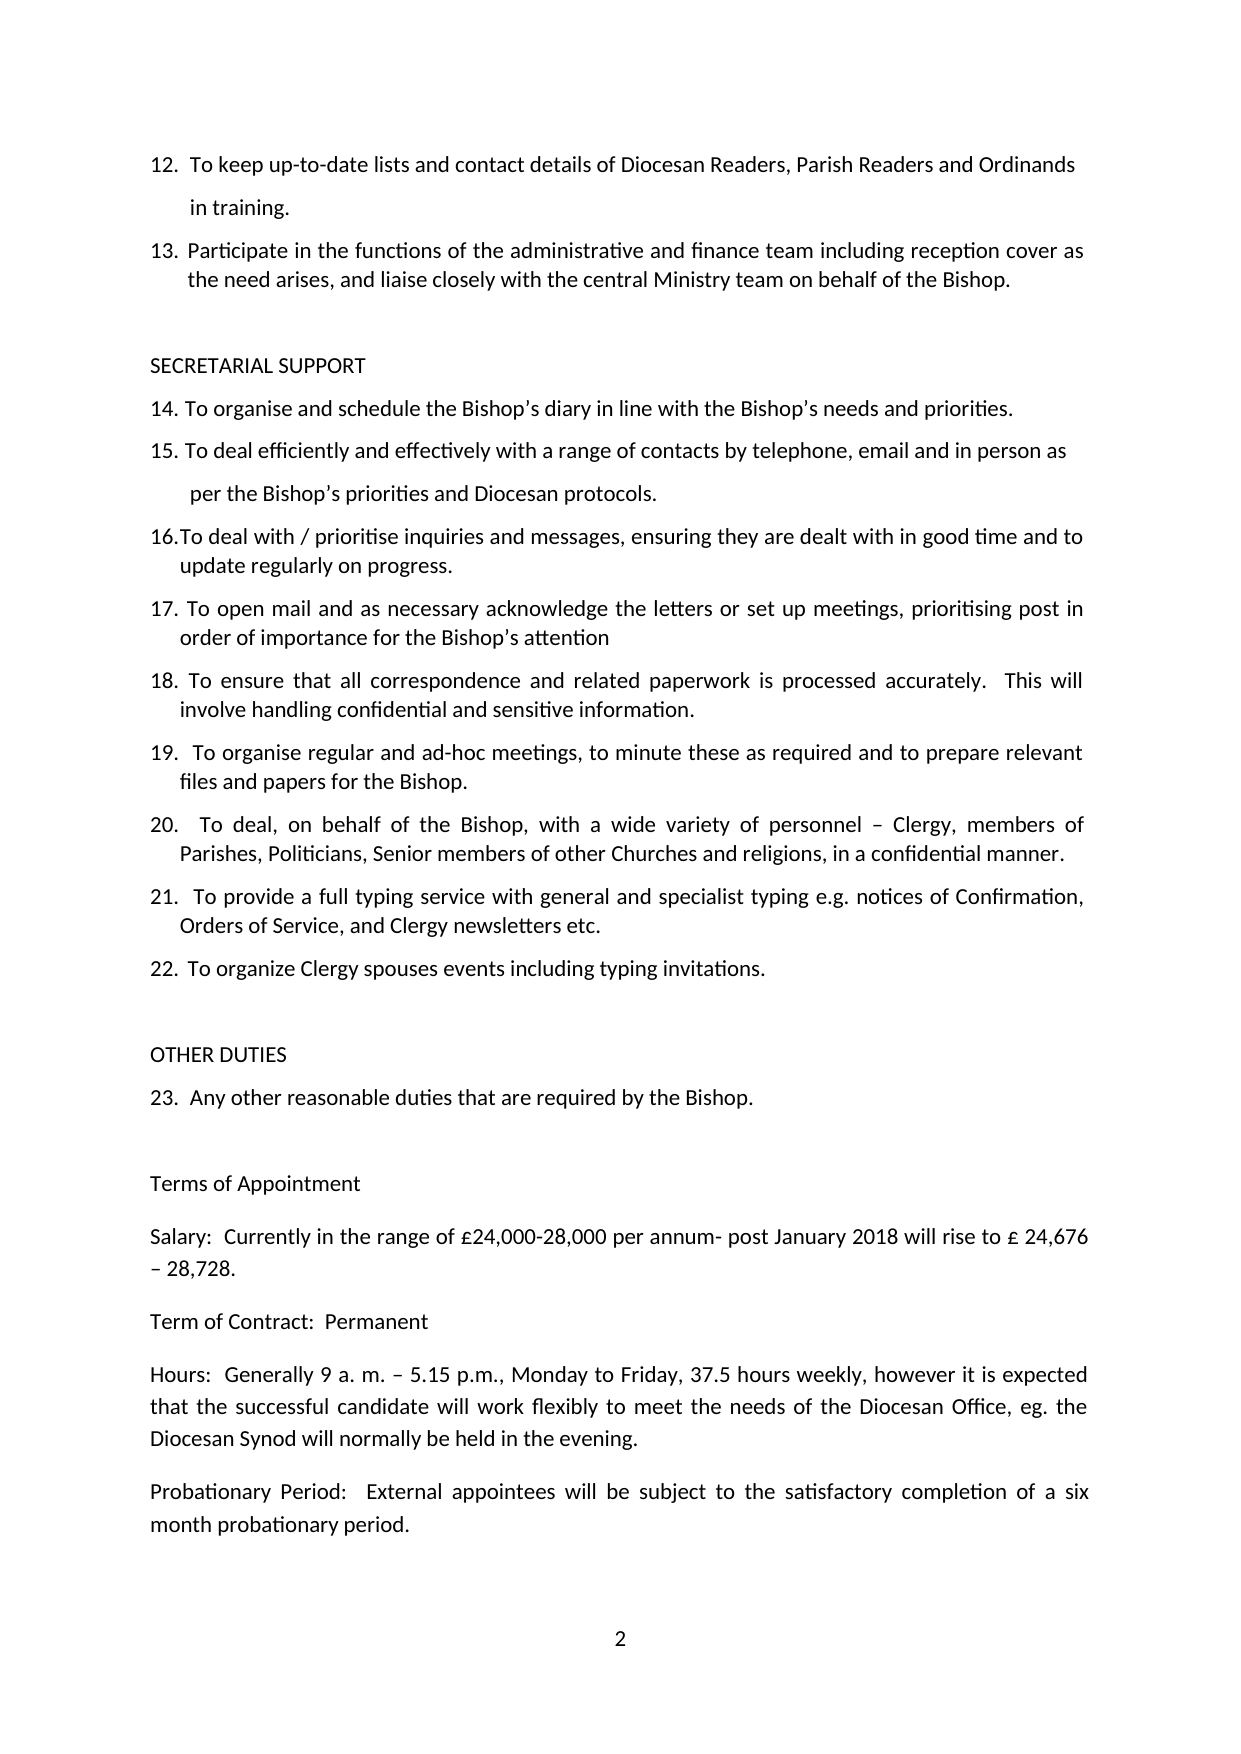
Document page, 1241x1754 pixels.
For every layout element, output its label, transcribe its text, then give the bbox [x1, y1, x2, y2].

list To organise regular and ad-hoc meetings, to minute these as required and to prepare relevant files and papers for the Bishop. [150, 738, 1086, 795]
list To deal efficiently and effectively with a range of contacts by telephone, email and in person as [150, 437, 1086, 464]
list To organise and schedule the Bishop’s diary in line with the Bishop’s needs and priorities. [150, 394, 1086, 422]
list Any other reasonable duties that are required by the Bishop. [150, 1083, 1086, 1111]
list To ensure that all correspondence and related paperwork is processed accurately. This will involve handling confidential and sensitive information. [150, 666, 1086, 723]
list To provide a full typing service with general and specialist typing e.g. notices of Confirmation, Orders of Service, and Clergy newsletters etc. [150, 882, 1086, 939]
text OTHER DUTIES [150, 1040, 1086, 1068]
text Probationary Period: External appointees will be subject to the satisfactory completion of a six month probationary period. [150, 1477, 1090, 1538]
text Salary: Currently in the range of £24,000-28,000 per annum- post January 2018 will rise to £ 24,676 – 28,728. [150, 1222, 1090, 1282]
text SECRETARIAL SUPPORT [150, 351, 1086, 379]
list To deal with / prioritise inquiries and messages, ensuring they are dealt with in good time and to update regularly on progress. [150, 522, 1086, 579]
text Terms of Appointment [150, 1169, 1090, 1197]
text in training. [179, 193, 1086, 221]
list Participate in the functions of the administrative and finance team including reception cover as the need arises, and liaise closely with the central Ministry team on behalf of the Bishop. [150, 236, 1086, 293]
list To keep up-to-date lists and contact details of Diocesan Readers, Parish Readers and Ordinands [150, 150, 1086, 178]
list To organize Clergy spouses events including typing invitations. [150, 954, 1086, 982]
list To open mail and as necessary acknowledge the letters or set up meetings, prioritising post in order of importance for the Bishop’s attention [150, 594, 1086, 651]
text Hours: Generally 9 a. m. – 5.15 p.m., Monday to Friday, 37.5 hours weekly, however it is expected that the successful candidate will work flexibly to meet the needs of the Diocesan Office, eg. the Diocesan Synod will normally be held in the evening. [150, 1360, 1090, 1452]
text per the Bishop’s priorities and Diocesan protocols. [179, 479, 1086, 507]
list To deal, on behalf of the Bishop, with a wide variety of personnel – Clergy, members of Parishes, Politicians, Senior members of other Churches and religions, in a confidential manner. [150, 810, 1086, 867]
text Term of Contract: Permanent [150, 1307, 1090, 1335]
